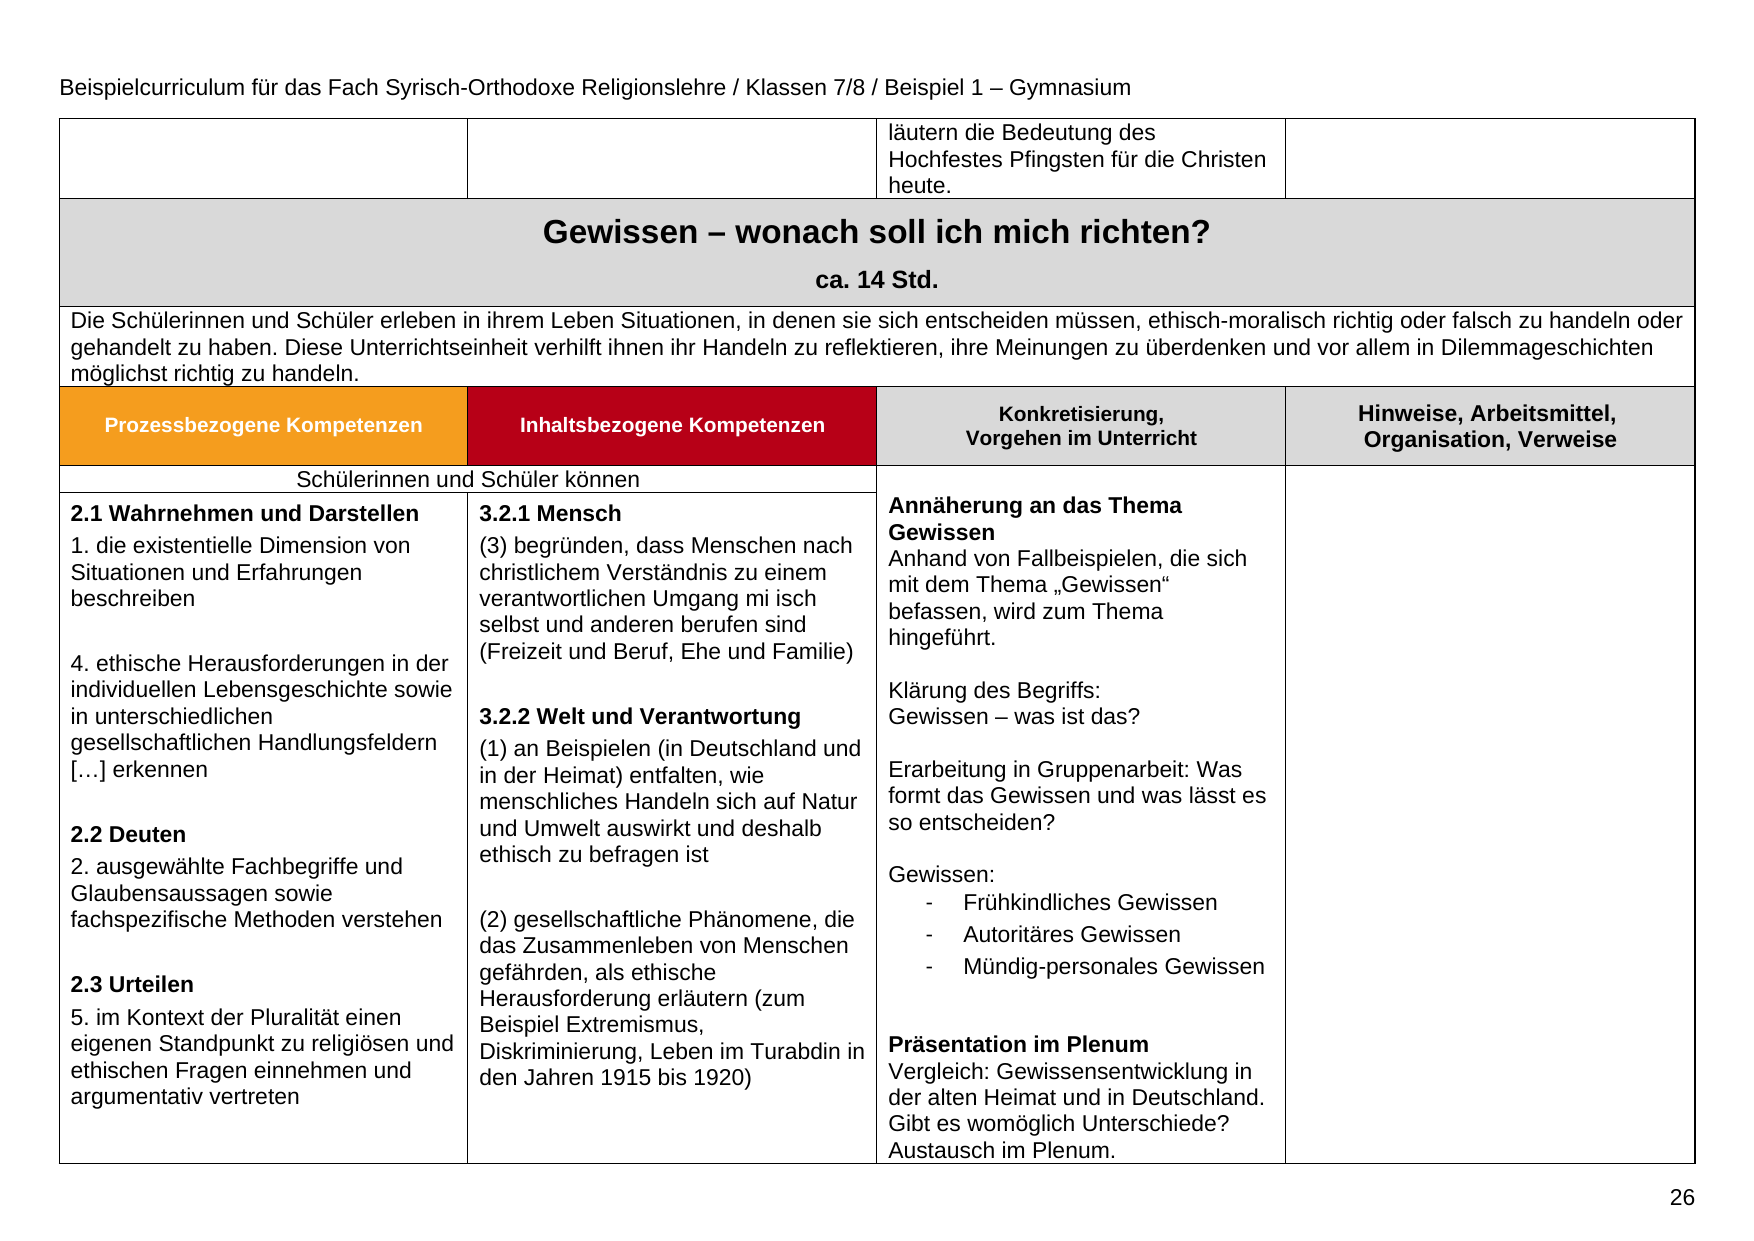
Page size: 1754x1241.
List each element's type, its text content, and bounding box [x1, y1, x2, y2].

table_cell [468, 119, 876, 198]
table_cell Gewissen – wonach soll ich mich richten? ca. 14 Std. [60, 199, 1694, 306]
table_cell Die Schülerinnen und Schüler erleben in ihrem Leben Situationen, in denen sie sich entscheiden müssen, ethisch-moralisch richtig oder falsch zu handeln oder gehandelt zu haben. Diese Unterrichtseinheit verhilft ihnen ihr Handeln zu reflektieren, ihre Meinungen zu überdenken und vor allem in Dilemmageschichten möglichst richtig zu handeln. [60, 307, 1694, 386]
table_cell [468, 493, 876, 1163]
table_cell Schülerinnen und Schüler können [60, 466, 876, 492]
table_cell Konkretisierung, Vorgehen im Unterricht [877, 387, 1285, 465]
table_cell [1286, 466, 1694, 1163]
table_cell Prozessbezogene Kompetenzen [60, 387, 467, 465]
table_cell Hinweise, Arbeitsmittel, Organisation, Verweise [1286, 387, 1694, 465]
table_cell Inhaltsbezogene Kompetenzen [468, 387, 876, 465]
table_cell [60, 493, 467, 1163]
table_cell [877, 119, 1285, 198]
table_cell Annäherung an das Thema Gewissen Anhand von Fallbeispielen, die sich mit dem Thema „Gewissen“ befassen, wird zum Thema hingeführt. Klärung des Begriffs: Gewissen – was ist das? Erarbeitung in Gruppenarbeit: Was formt das Gewissen und was lässt es so entscheiden? Gewissen: Frühkindliches Gewissen Autoritäres Gewissen Mündig-personales Gewissen Präsentation im Plenum Vergleich: Gewissensentwicklung in der alten Heimat und in Deutschland. Gibt es womöglich Unterschiede? Austausch im Plenum. Was sind Dilemmageschichten? Fallbeispiele. Wer kann mir aus solchen Situation helfen? Exemplarische Beispiele, wie Menschen und ihr Gewissen gehandelt haben: aus den Jahren 1914/1915 im Turabdin. [877, 466, 1285, 1163]
table_cell [1286, 119, 1694, 198]
